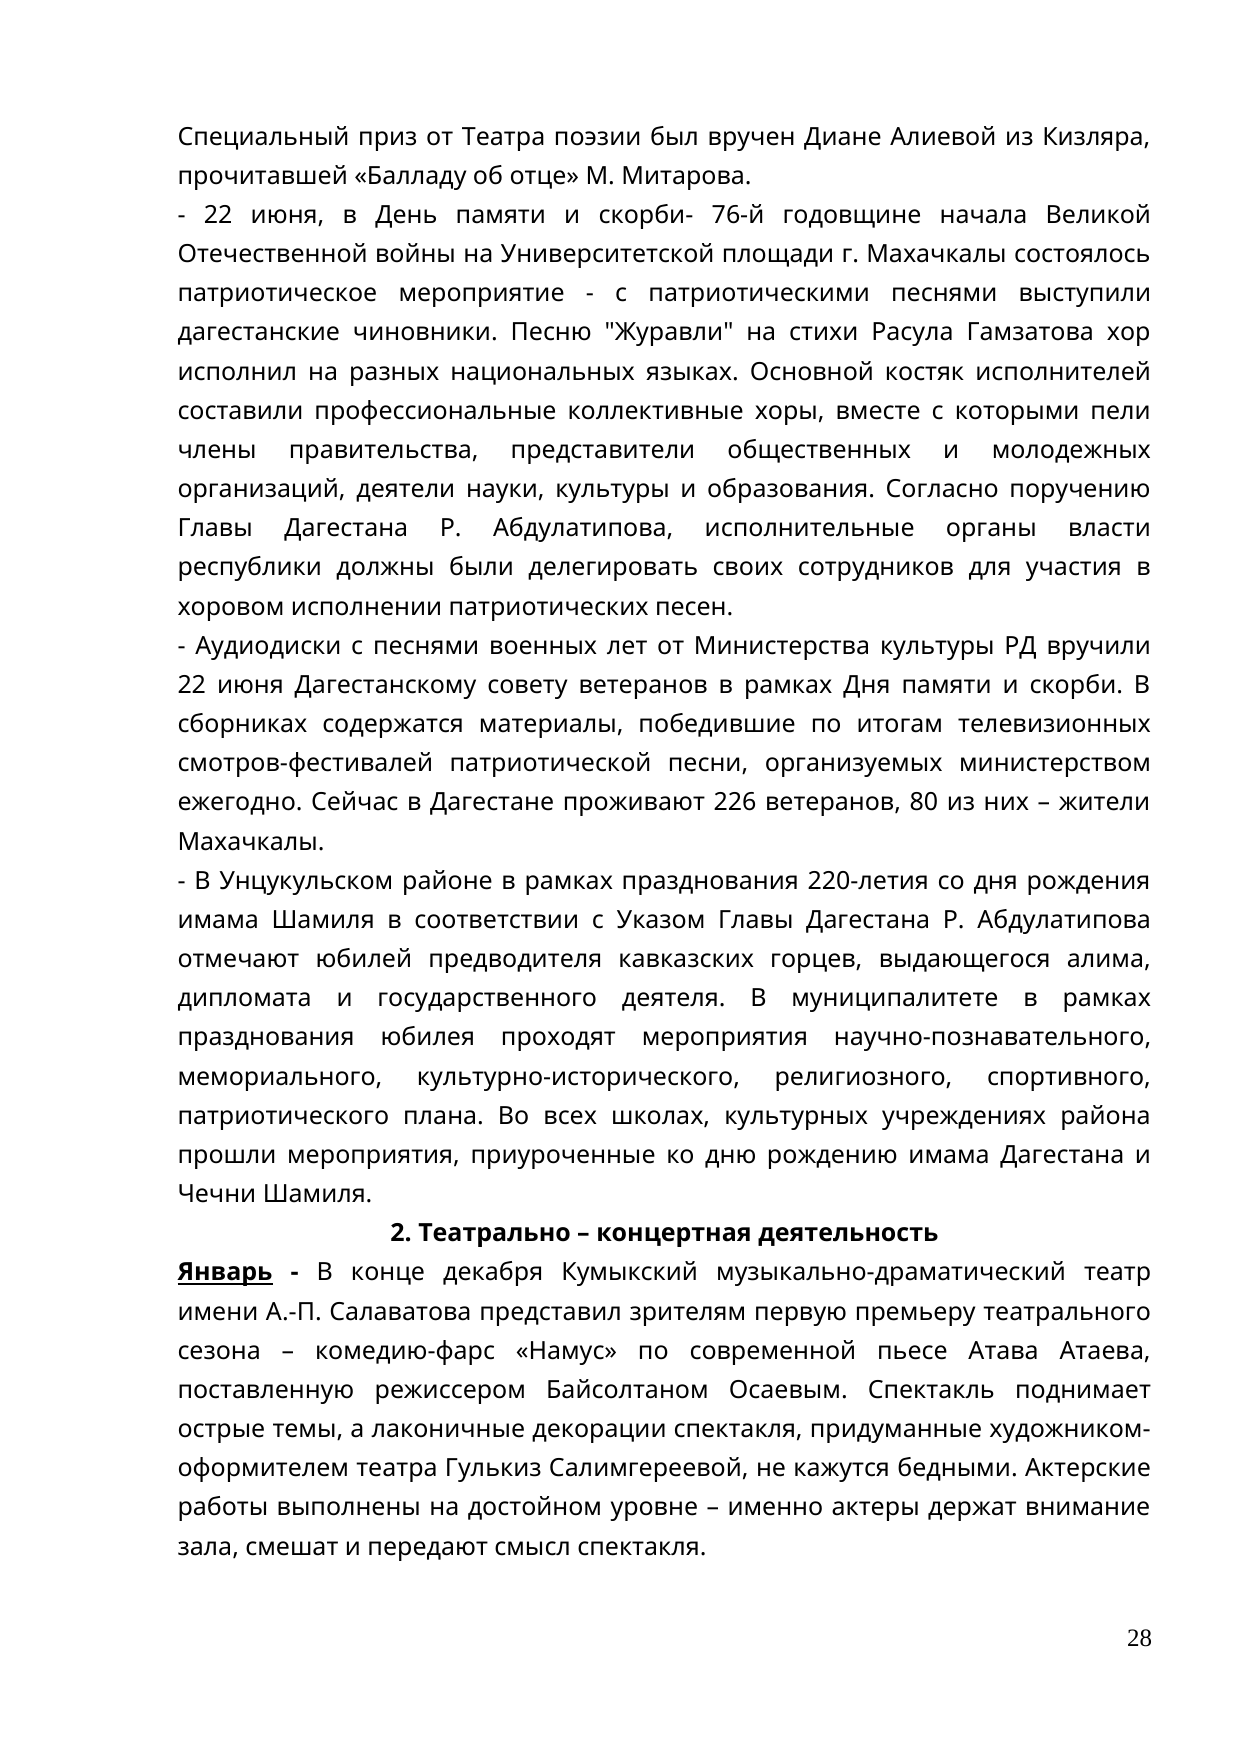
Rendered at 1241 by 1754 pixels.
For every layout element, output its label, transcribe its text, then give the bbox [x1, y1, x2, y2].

text - Аудиодиски с песнями военных лет от Министерства культуры РД вручили 22 июня Дагестанскому совету ветеранов в рамках Дня памяти и скорби. В сборниках содержатся материалы, победившие по итогам телевизионных смотров-фестивалей патриотической песни, организуемых министерством ежегодно. Сейчас в Дагестане проживают 226 ветеранов, 80 из них – жители Махачкалы. [177, 627, 1152, 857]
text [177, 118, 1152, 191]
text Январь - В конце декабря Кумыкский музыкально-драматический театр имени А.-П. Салаватова представил зрителям первую премьеру театрального сезона – комедию-фарс «Намус» по современной пьесе Атава Атаева, поставленную режиссером Байсолтаном Осаевым. Спектакль поднимает острые темы, а лаконичные декорации спектакля, придуманные художником-оформителем театра Гулькиз Салимгереевой, не кажутся бедными. Актерские работы выполнены на достойном уровне – именно актеры держат внимание зала, смешат и передают смысл спектакля. [177, 1254, 1152, 1562]
text 2. Театрально – концертная деятельность [177, 1215, 1152, 1249]
text - В Унцукульском районе в рамках празднования 220-летия со дня рождения имама Шамиля в соответствии с Указом Главы Дагестана Р. Абдулатипова отмечают юбилей предводителя кавказских горцев, выдающегося алима, дипломата и государственного деятеля. В муниципалитете в рамках празднования юбилея проходят мероприятия научно-познавательного, мемориального, культурно-исторического, религиозного, спортивного, патриотического плана. Во всех школах, культурных учреждениях района прошли мероприятия, приуроченные ко дню рождению имама Дагестана и Чечни Шамиля. [177, 862, 1152, 1210]
text - 22 июня, в День памяти и скорби- 76-й годовщине начала Великой Отечественной войны на Университетской площади г. Махачкалы состоялось патриотическое мероприятие - с патриотическими песнями выступили дагестанские чиновники. Песню "Журавли" на стихи Расула Гамзатова хор исполнил на разных национальных языках. Основной костяк исполнителей составили профессиональные коллективные хоры, вместе с которыми пели члены правительства, представители общественных и молодежных организаций, деятели науки, культуры и образования. Согласно поручению Главы Дагестана Р. Абдулатипова, исполнительные органы власти республики должны были делегировать своих сотрудников для участия в хоровом исполнении патриотических песен. [177, 196, 1152, 622]
